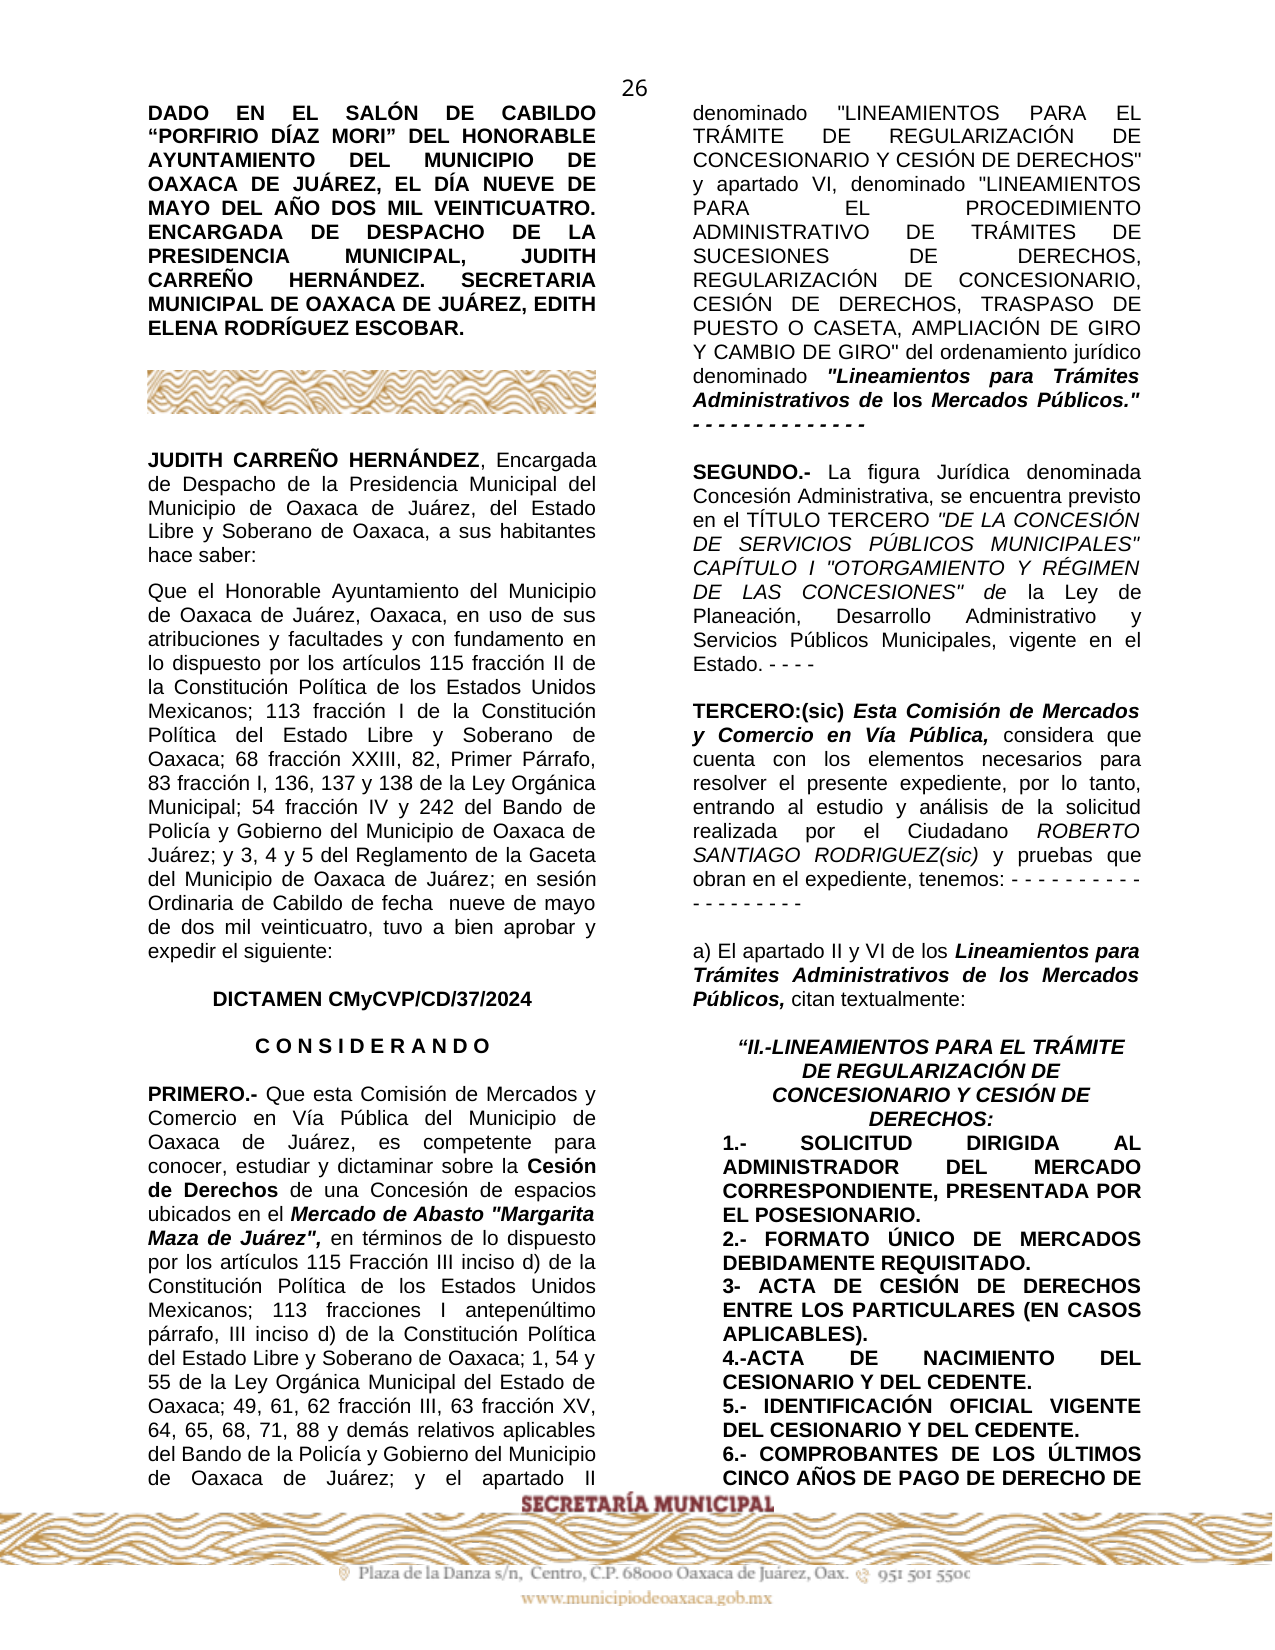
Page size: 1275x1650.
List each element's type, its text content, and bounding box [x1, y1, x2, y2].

text DICTAMEN CMyCVP/CD/37/2024 [148, 986, 596, 1010]
text 3- ACTA DE CESIÓN DE DERECHOS ENTRE LOS PARTICULARES (EN CASOS APLICABLES). [722, 1274, 1142, 1346]
text 5.- IDENTIFICACIÓN OFICIAL VIGENTE DEL CESIONARIO Y DEL CEDENTE. [722, 1394, 1142, 1442]
text C O N S I D E R A N D O [148, 1034, 596, 1058]
text PRIMERO.- Que esta Comisión de Mercados y Comercio en Vía Pública del Municipio de Oaxaca de Juárez, es competente para conocer, estudiar y dictaminar sobre la Cesión de Derechos de una Concesión de espacios ubicados en el Mercado de Abasto "Margarita Maza de Juárez", en términos de lo dispuesto por los artículos 115 Fracción III inciso d) de la Constitución Política de los Estados Unidos Mexicanos; 113 fracciones I antepenúltimo párrafo, III inciso d) de la Constitución Política del Estado Libre y Soberano de Oaxaca; 1, 54 y 55 de la Ley Orgánica Municipal del Estado de Oaxaca; 49, 61, 62 fracción III, 63 fracción XV, 64, 65, 68, 71, 88 y demás relativos aplicables del Bando de la Policía y Gobierno del Municipio de Oaxaca de Juárez; y el apartado II denominado "LINEAMIENTOS PARA EL TRÁMITE DE REGULARIZACIÓN DE CONCESIONARIO Y CESIÓN DE DERECHOS" y apartado VI, denominado "LINEAMIENTOS PARA EL PROCEDIMIENTO ADMINISTRATIVO DE TRÁMITES DE SUCESIONES DE DERECHOS, REGULARIZACIÓN DE CONCESIONARIO, CESIÓN DE DERECHOS, TRASPASO DE PUESTO O CASETA, AMPLIACIÓN DE GIRO Y CAMBIO DE GIRO" del ordenamiento jurídico denominado "Lineamientos para Trámites Administrativos de los Mercados Públicos." - - - - - - - - - - - - - - [693, 100, 1142, 436]
text TERCERO:(sic) Esta Comisión de Mercados y Comercio en Vía Pública, considera que cuenta con los elementos necesarios para resolver el presente expediente, por lo tanto, entrando al estudio y análisis de la solicitud realizada por el Ciudadano ROBERTO SANTIAGO RODRIGUEZ(sic) y pruebas que obran en el expediente, tenemos: - - - - - - - - - - - - - - - - - - - [693, 699, 1142, 915]
text a) El apartado II y VI de los Lineamientos para Trámites Administrativos de los Mercados Públicos, citan textualmente: [693, 939, 1142, 1011]
text SEGUNDO.- La figura Jurídica denominada Concesión Administrativa, se encuentra previsto en el TÍTULO TERCERO "DE LA CONCESIÓN DE SERVICIOS PÚBLICOS MUNICIPALES" CAPÍTULO I "OTORGAMIENTO Y RÉGIMEN DE LAS CONCESIONES" de la Ley de Planeación, Desarrollo Administrativo y Servicios Públicos Municipales, vigente en el Estado. - - - - [693, 460, 1142, 675]
picture [147, 370, 596, 414]
text 4.-ACTA DE NACIMIENTO DEL CESIONARIO Y DEL CEDENTE. [722, 1346, 1142, 1394]
text 1.- SOLICITUD DIRIGIDA AL ADMINISTRADOR DEL MERCADO CORRESPONDIENTE, PRESENTADA POR EL POSESIONARIO. [722, 1131, 1142, 1226]
text “II.-LINEAMIENTOS PARA EL TRÁMITE DE REGULARIZACIÓN DE CONCESIONARIO Y CESIÓN DE DERECHOS: [722, 1035, 1142, 1131]
text 2.- FORMATO ÚNICO DE MERCADOS DEBIDAMENTE REQUISITADO. [722, 1226, 1142, 1274]
text Que el Honorable Ayuntamiento del Municipio de Oaxaca de Juárez, Oaxaca, en uso de sus atribuciones y facultades y con fundamento en lo dispuesto por los artículos 115 fracción II de la Constitución Política de los Estados Unidos Mexicanos; 113 fracción I de la Constitución Política del Estado Libre y Soberano de Oaxaca; 68 fracción XXIII, 82, Primer Párrafo, 83 fracción I, 136, 137 y 138 de la Ley Orgánica Municipal; 54 fracción IV y 242 del Bando de Policía y Gobierno del Municipio de Oaxaca de Juárez; y 3, 4 y 5 del Reglamento de la Gaceta del Municipio de Oaxaca de Juárez; en sesión Ordinaria de Cabildo de fecha nueve de mayo de dos mil veinticuatro, tuvo a bien aprobar y expedir el siguiente: [148, 579, 596, 962]
text PRIMERO.- Que esta Comisión de Mercados y Comercio en Vía Pública del Municipio de Oaxaca de Juárez, es competente para conocer, estudiar y dictaminar sobre la Cesión de Derechos de una Concesión de espacios ubicados en el Mercado de Abasto "Margarita Maza de Juárez", en términos de lo dispuesto por los artículos 115 Fracción III inciso d) de la Constitución Política de los Estados Unidos Mexicanos; 113 fracciones I antepenúltimo párrafo, III inciso d) de la Constitución Política del Estado Libre y Soberano de Oaxaca; 1, 54 y 55 de la Ley Orgánica Municipal del Estado de Oaxaca; 49, 61, 62 fracción III, 63 fracción XV, 64, 65, 68, 71, 88 y demás relativos aplicables del Bando de la Policía y Gobierno del Municipio de Oaxaca de Juárez; y el apartado II denominado "LINEAMIENTOS PARA EL TRÁMITE DE REGULARIZACIÓN DE CONCESIONARIO Y CESIÓN DE DERECHOS" y apartado VI, denominado "LINEAMIENTOS PARA EL PROCEDIMIENTO ADMINISTRATIVO DE TRÁMITES DE SUCESIONES DE DERECHOS, REGULARIZACIÓN DE CONCESIONARIO, CESIÓN DE DERECHOS, TRASPASO DE PUESTO O CASETA, AMPLIACIÓN DE GIRO Y CAMBIO DE GIRO" del ordenamiento jurídico denominado "Lineamientos para Trámites Administrativos de los Mercados Públicos." - - - - - - - - - - - - - - [148, 1082, 596, 1489]
text DADO EN EL SALÓN DE CABILDO “PORFIRIO DÍAZ MORI” DEL HONORABLE AYUNTAMIENTO DEL MUNICIPIO DE OAXACA DE JUÁREZ, EL DÍA NUEVE DE MAYO DEL AÑO DOS MIL VEINTICUATRO. ENCARGADA DE DESPACHO DE LA PRESIDENCIA MUNICIPAL, JUDITH CARREÑO HERNÁNDEZ. SECRETARIA MUNICIPAL DE OAXACA DE JUÁREZ, EDITH ELENA RODRÍGUEZ ESCOBAR. [148, 100, 596, 340]
text JUDITH CARREÑO HERNÁNDEZ, Encargada de Despacho de la Presidencia Municipal del Municipio de Oaxaca de Juárez, del Estado Libre y Soberano de Oaxaca, a sus habitantes hace saber: [148, 447, 596, 567]
